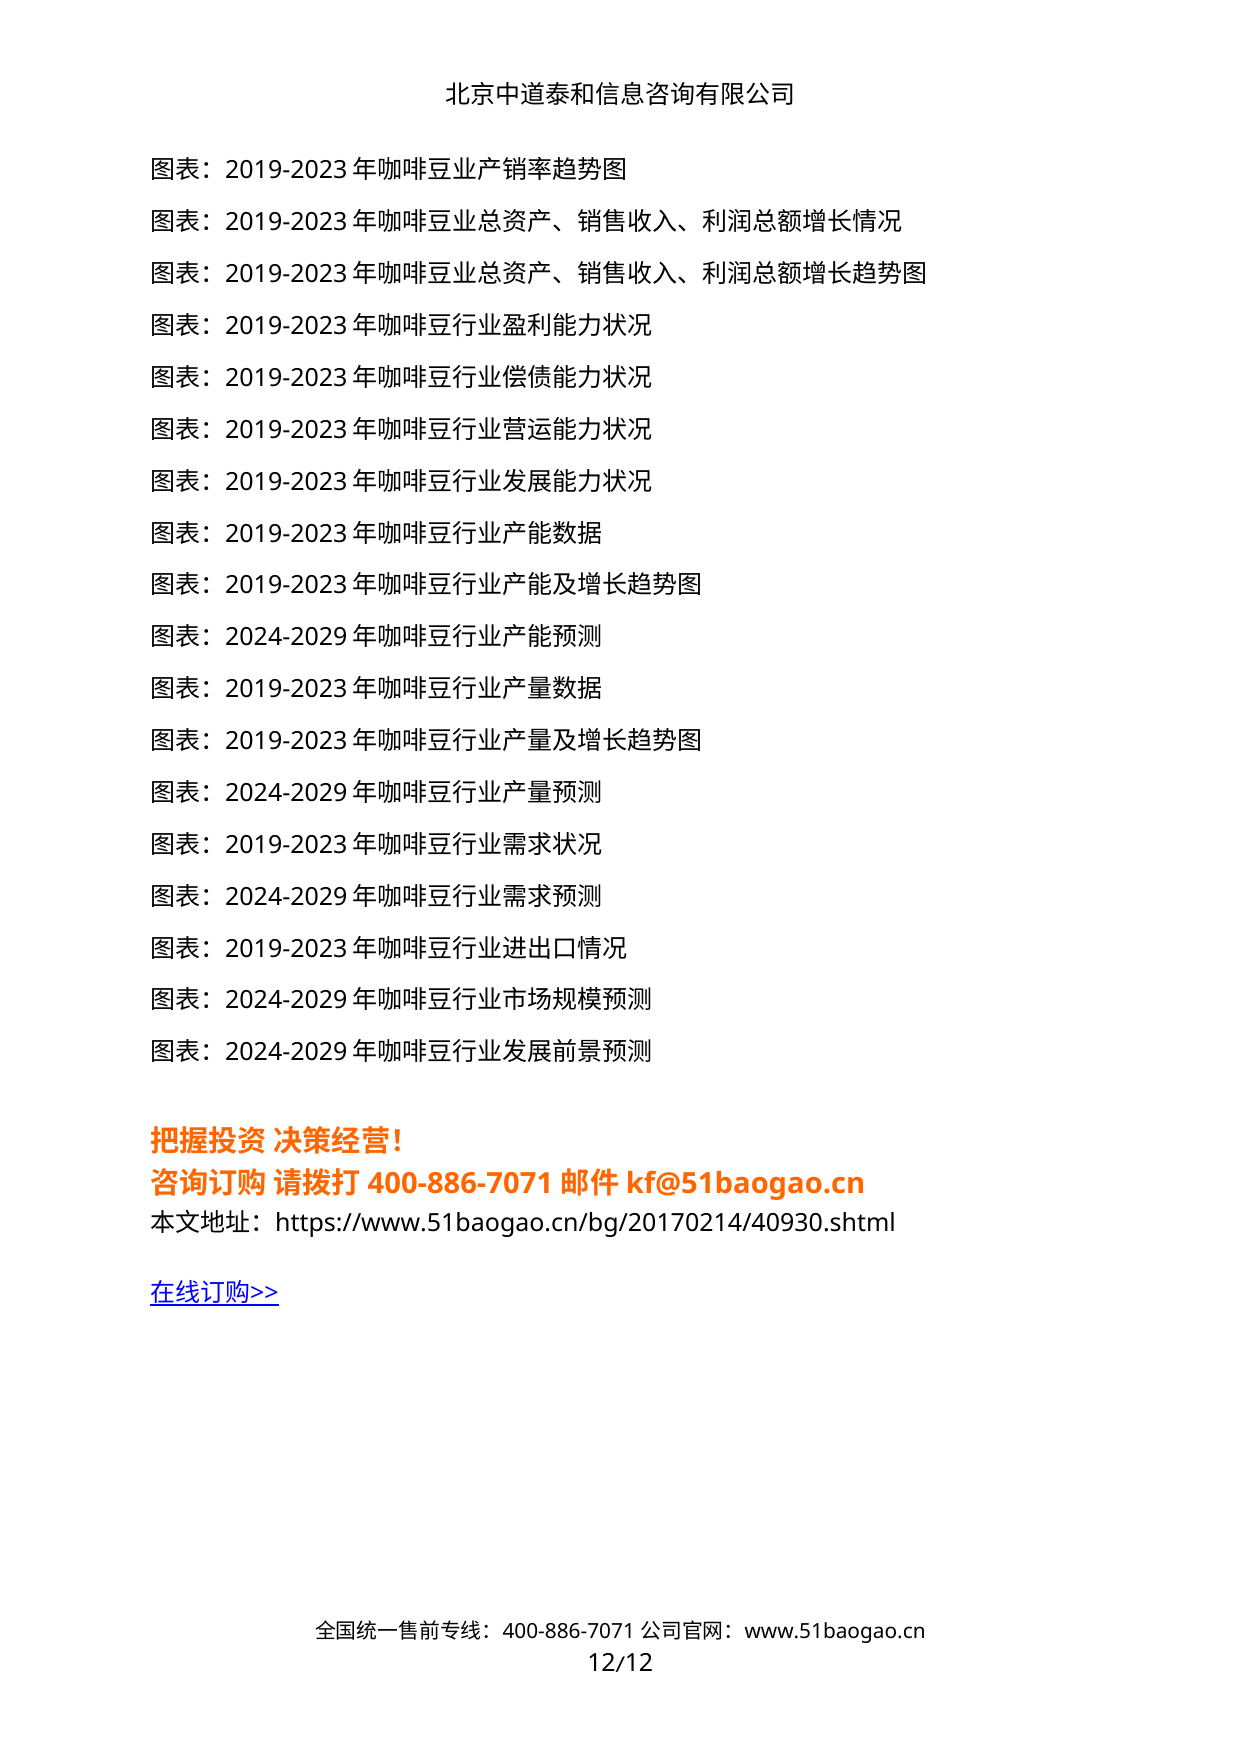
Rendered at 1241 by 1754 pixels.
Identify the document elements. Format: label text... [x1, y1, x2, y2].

text 图表：2019-2023年咖啡豆行业产能数据 [150, 513, 1090, 549]
text 图表：2019-2023年咖啡豆行业偿债能力状况 [150, 357, 1090, 394]
text 图表：2024-2029年咖啡豆行业产能预测 [150, 617, 1090, 653]
text 图表：2019-2023年咖啡豆行业发展能力状况 [150, 461, 1090, 497]
text 图表：2019-2023年咖啡豆行业需求状况 [150, 824, 1090, 861]
text 图表：2024-2029年咖啡豆行业发展前景预测 [150, 1032, 1090, 1068]
text 图表：2019-2023年咖啡豆行业产量数据 [150, 669, 1090, 705]
text 图表：2019-2023年咖啡豆行业营运能力状况 [150, 409, 1090, 446]
text 把握投资 决策经营！咨询订购 请拨打 400-886-7071 邮件 kf@51baogao.cn本文地址：https://www.51baogao.cn/bg/20170214/40930.shtml [150, 1084, 1090, 1239]
text 图表：2019-2023年咖啡豆业总资产、销售收入、利润总额增长趋势图 [150, 254, 1090, 290]
text 图表：2024-2029年咖啡豆行业产量预测 [150, 772, 1090, 809]
text 图表：2019-2023年咖啡豆业产销率趋势图 [150, 150, 1090, 186]
text 图表：2019-2023年咖啡豆行业产量及增长趋势图 [150, 721, 1090, 757]
text 图表：2019-2023年咖啡豆行业进出口情况 [150, 928, 1090, 964]
text 在线订购>> [150, 1239, 1090, 1309]
text 图表：2024-2029年咖啡豆行业市场规模预测 [150, 980, 1090, 1016]
text 图表：2019-2023年咖啡豆行业盈利能力状况 [150, 306, 1090, 342]
text 图表：2024-2029年咖啡豆行业需求预测 [150, 876, 1090, 912]
text 图表：2019-2023年咖啡豆行业产能及增长趋势图 [150, 565, 1090, 601]
text 图表：2019-2023年咖啡豆业总资产、销售收入、利润总额增长情况 [150, 202, 1090, 238]
